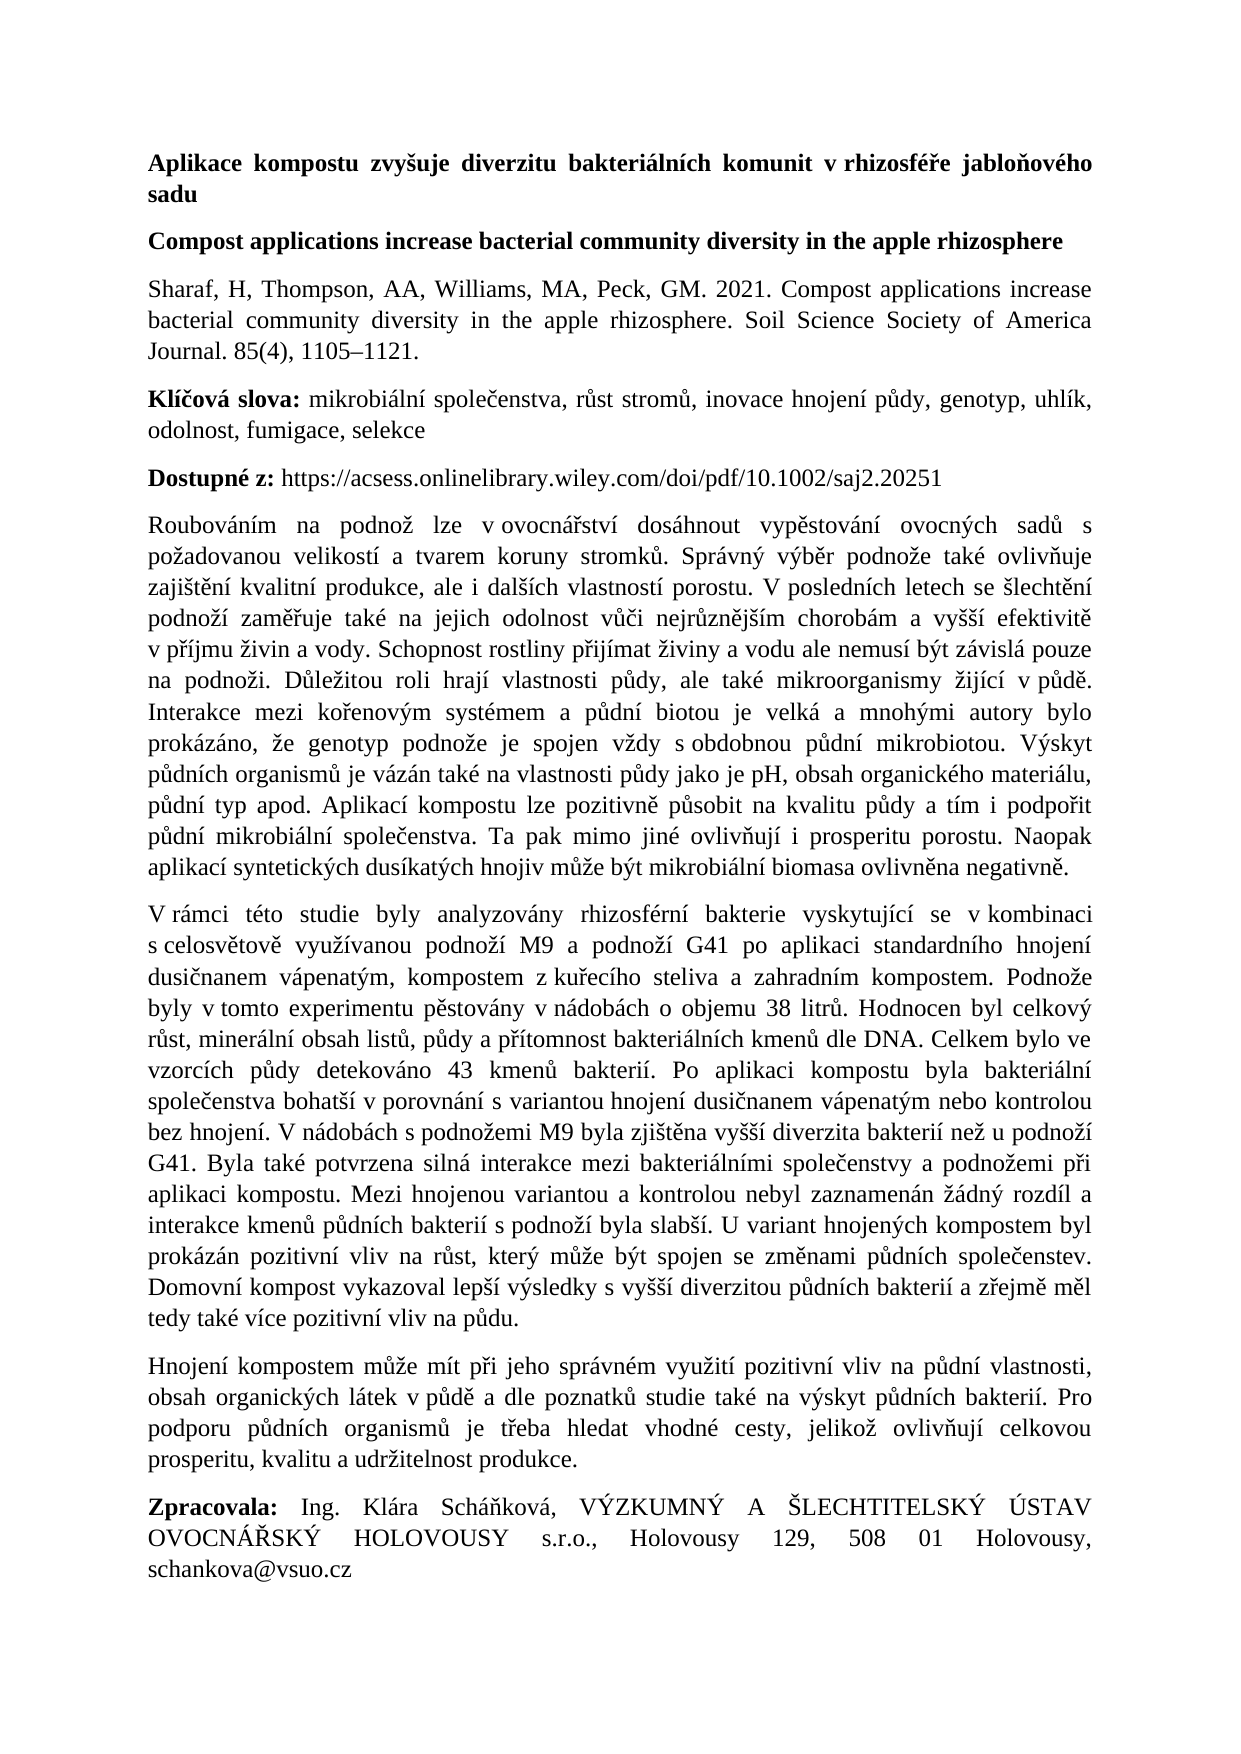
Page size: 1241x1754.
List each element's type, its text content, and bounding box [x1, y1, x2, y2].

text Klíčová slova: mikrobiální společenstva, růst stromů, inovace hnojení půdy, genotyp, uhlík, odolnost, fumigace, selekce [148, 384, 1093, 444]
text Zpracovala: Ing. Klára Scháňková, VÝZKUMNÝ A ŠLECHTITELSKÝ ÚSTAV OVOCNÁŘSKÝ HOLOVOUSY s.r.o., Holovousy 129, 508 01 Holovousy, schankova@vsuo.cz [148, 1492, 1093, 1582]
text Dostupné z: https://acsess.onlinelibrary.wiley.com/doi/pdf/10.1002/saj2.20251 [148, 463, 1093, 491]
text Aplikace kompostu zvyšuje diverzitu bakteriálních komunit v rhizosféře jabloňového sadu [148, 148, 1093, 207]
text Hnojení kompostem může mít při jeho správném využití pozitivní vliv na půdní vlastnosti, obsah organických látek v půdě a dle poznatků studie také na výskyt půdních bakterií. Pro podporu půdních organismů je třeba hledat vhodné cesty, jelikož ovlivňují celkovou prosperitu, kvalitu a udržitelnost produkce. [148, 1351, 1093, 1473]
text Sharaf, H, Thompson, AA, Williams, MA, Peck, GM. 2021. Compost applications increase bacterial community diversity in the apple rhizosphere. Soil Science Society of America Journal. 85(4), 1105–1121. [148, 274, 1093, 365]
text V rámci této studie byly analyzovány rhizosférní bakterie vyskytující se v kombinaci s celosvětově využívanou podnoží M9 a podnoží G41 po aplikaci standardního hnojení dusičnanem vápenatým, kompostem z kuřecího steliva a zahradním kompostem. Podnože byly v tomto experimentu pěstovány v nádobách o objemu 38 litrů. Hodnocen byl celkový růst, minerální obsah listů, půdy a přítomnost bakteriálních kmenů dle DNA. Celkem bylo ve vzorcích půdy detekováno 43 kmenů bakterií. Po aplikaci kompostu byla bakteriální společenstva bohatší v porovnání s variantou hnojení dusičnanem vápenatým nebo kontrolou bez hnojení. V nádobách s podnožemi M9 byla zjištěna vyšší diverzita bakterií než u podnoží G41. Byla také potvrzena silná interakce mezi bakteriálními společenstvy a podnožemi při aplikaci kompostu. Mezi hnojenou variantou a kontrolou nebyl zaznamenán žádný rozdíl a interakce kmenů půdních bakterií s podnoží byla slabší. U variant hnojených kompostem byl prokázán pozitivní vliv na růst, který může být spojen se změnami půdních společenstev. Domovní kompost vykazoval lepší výsledky s vyšší diverzitou půdních bakterií a zřejmě měl tedy také více pozitivní vliv na půdu. [148, 899, 1093, 1332]
text Compost applications increase bacterial community diversity in the apple rhizosphere [148, 226, 1093, 255]
text Roubováním na podnož lze v ovocnářství dosáhnout vypěstování ovocných sadů s požadovanou velikostí a tvarem koruny stromků. Správný výběr podnože také ovlivňuje zajištění kvalitní produkce, ale i dalších vlastností porostu. V posledních letech se šlechtění podnoží zaměřuje také na jejich odolnost vůči nejrůznějším chorobám a vyšší efektivitě v příjmu živin a vody. Schopnost rostliny přijímat živiny a vodu ale nemusí být závislá pouze na podnoži. Důležitou roli hrají vlastnosti půdy, ale také mikroorganismy žijící v půdě. Interakce mezi kořenovým systémem a půdní biotou je velká a mnohými autory bylo prokázáno, že genotyp podnože je spojen vždy s obdobnou půdní mikrobiotou. Výskyt půdních organismů je vázán také na vlastnosti půdy jako je pH, obsah organického materiálu, půdní typ apod. Aplikací kompostu lze pozitivně působit na kvalitu půdy a tím i podpořit půdní mikrobiální společenstva. Ta pak mimo jiné ovlivňují i prosperitu porostu. Naopak aplikací syntetických dusíkatých hnojiv může být mikrobiální biomasa ovlivněna negativně. [148, 510, 1093, 881]
